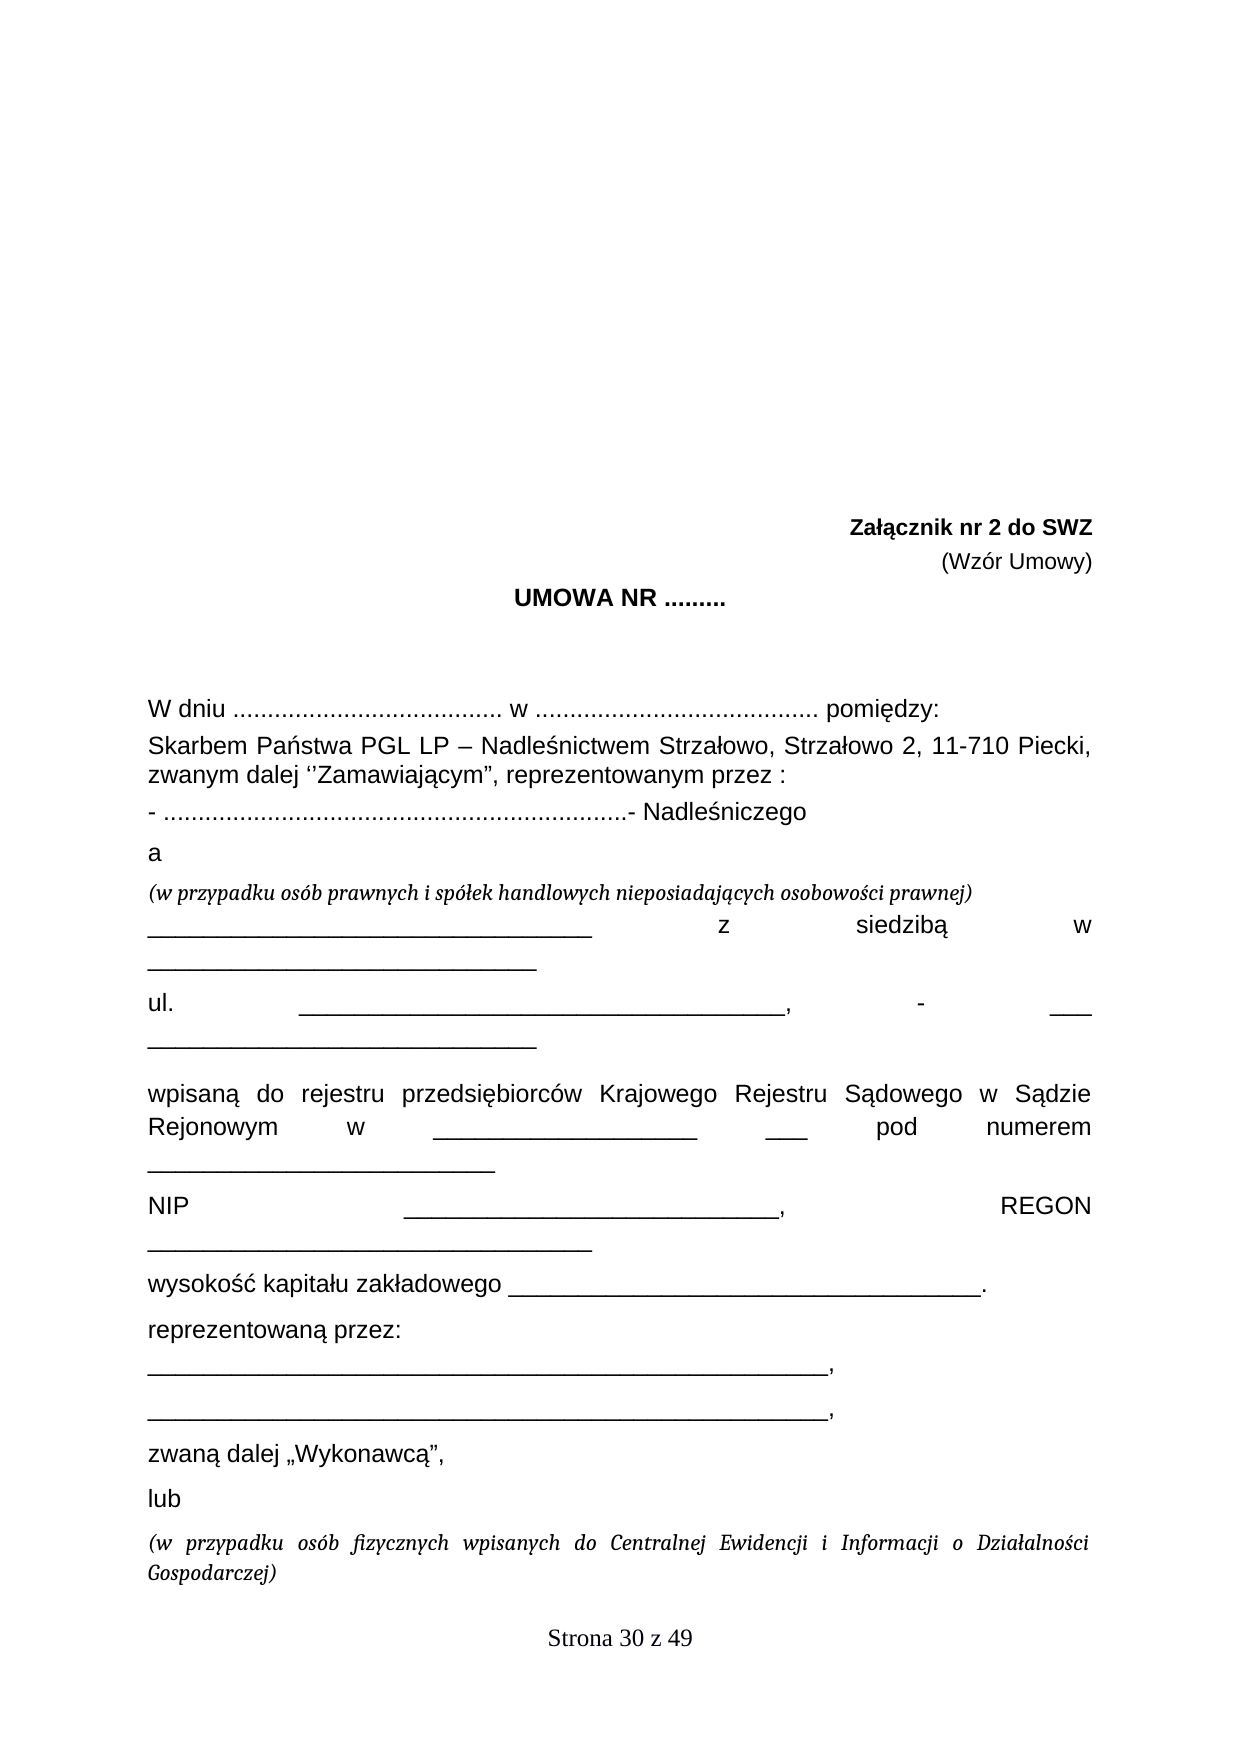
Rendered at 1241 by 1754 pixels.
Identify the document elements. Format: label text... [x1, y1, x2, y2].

text NIP ___________________________, REGON ________________________________ [148, 1191, 1093, 1253]
text (w przypadku osób fizycznych wpisanych do Centralnej Ewidencji i Informacji o Działalności Gospodarczej) [148, 1530, 1093, 1587]
text wysokość kapitału zakładowego __________________________________. [148, 1269, 1093, 1298]
text Załącznik nr 2 do SWZ [148, 513, 1093, 540]
text reprezentowaną przez: [148, 1315, 1093, 1344]
text - ...................................................................- Nadleśniczego [148, 797, 1093, 826]
text lub [148, 1484, 1093, 1513]
text _________________________________________________, [148, 1348, 1093, 1377]
text wpisaną do rejestru przedsiębiorców Krajowego Rejestru Sądowego w Sądzie Rejonowym w ___________________ ___ pod numerem _________________________ [148, 1079, 1093, 1174]
text ________________________________ z siedzibą w ____________________________ [148, 910, 1093, 971]
text (Wzór Umowy) [148, 548, 1093, 574]
text (w przypadku osób prawnych i spółek handlowych nieposiadających osobowości prawnej) [148, 879, 1093, 906]
text Skarbem Państwa PGL LP – Nadleśnictwem Strzałowo, Strzałowo 2, 11-710 Piecki, zwanym dalej ‘’Zamawiającym”, reprezentowanym przez : [148, 731, 1093, 789]
text UMOWA NR ......... [148, 583, 1093, 612]
text W dniu ....................................... w ......................................... pomiędzy: [148, 694, 1093, 723]
text _________________________________________________, [148, 1393, 1093, 1422]
text ul. ___________________________________, - ___ ____________________________ [148, 988, 1093, 1050]
text zwaną dalej „Wykonawcą”, [148, 1439, 1093, 1468]
text a [148, 838, 1093, 867]
